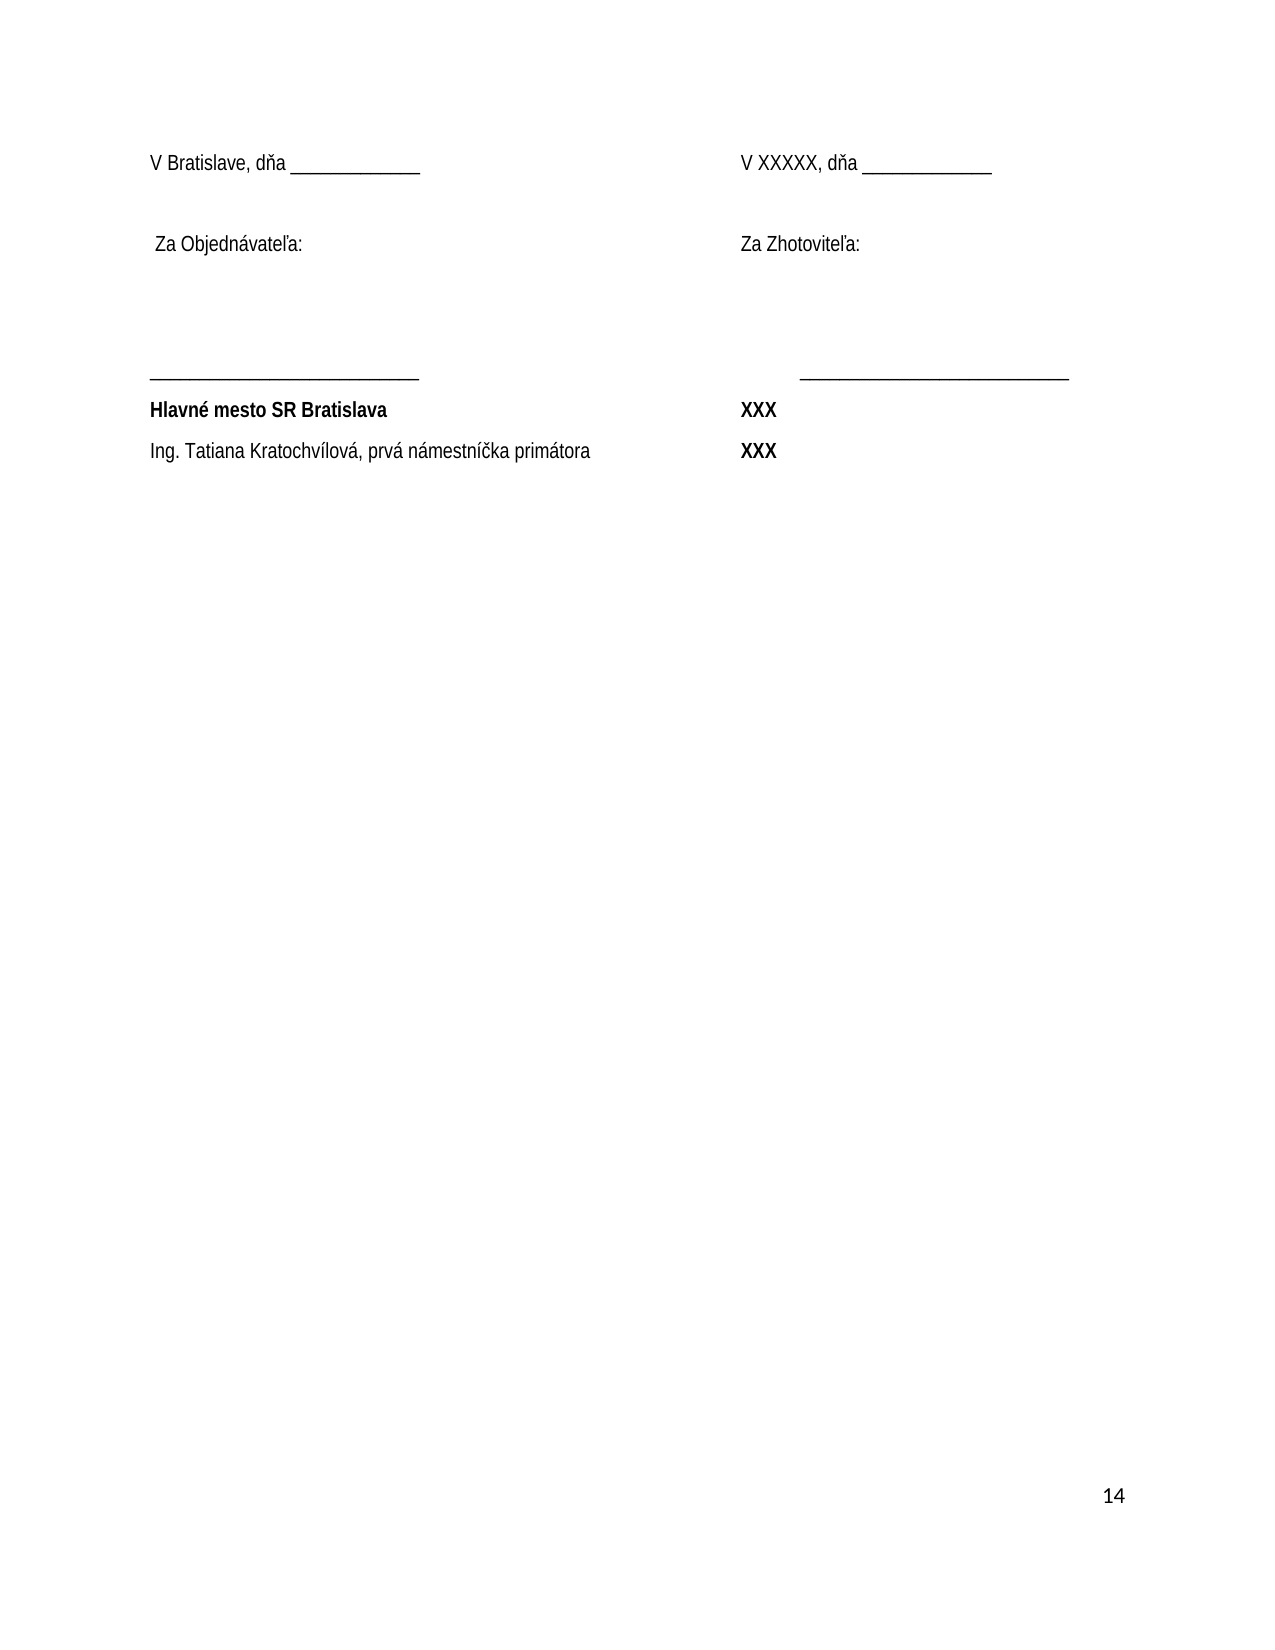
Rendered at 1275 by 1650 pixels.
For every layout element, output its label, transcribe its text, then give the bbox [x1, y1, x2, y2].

text Hlavné mesto SR Bratislava XXX [150, 397, 1125, 422]
text Ing. Tatiana Kratochvílová, prvá námestníčka primátora XXX [150, 438, 1125, 463]
text Za Objednávateľa: Za Zhotoviteľa: [150, 231, 1125, 256]
text ___________________________ ___________________________ [150, 355, 1125, 381]
text V Bratislave, dňa _____________ V XXXXX, dňa _____________ [150, 150, 1125, 175]
